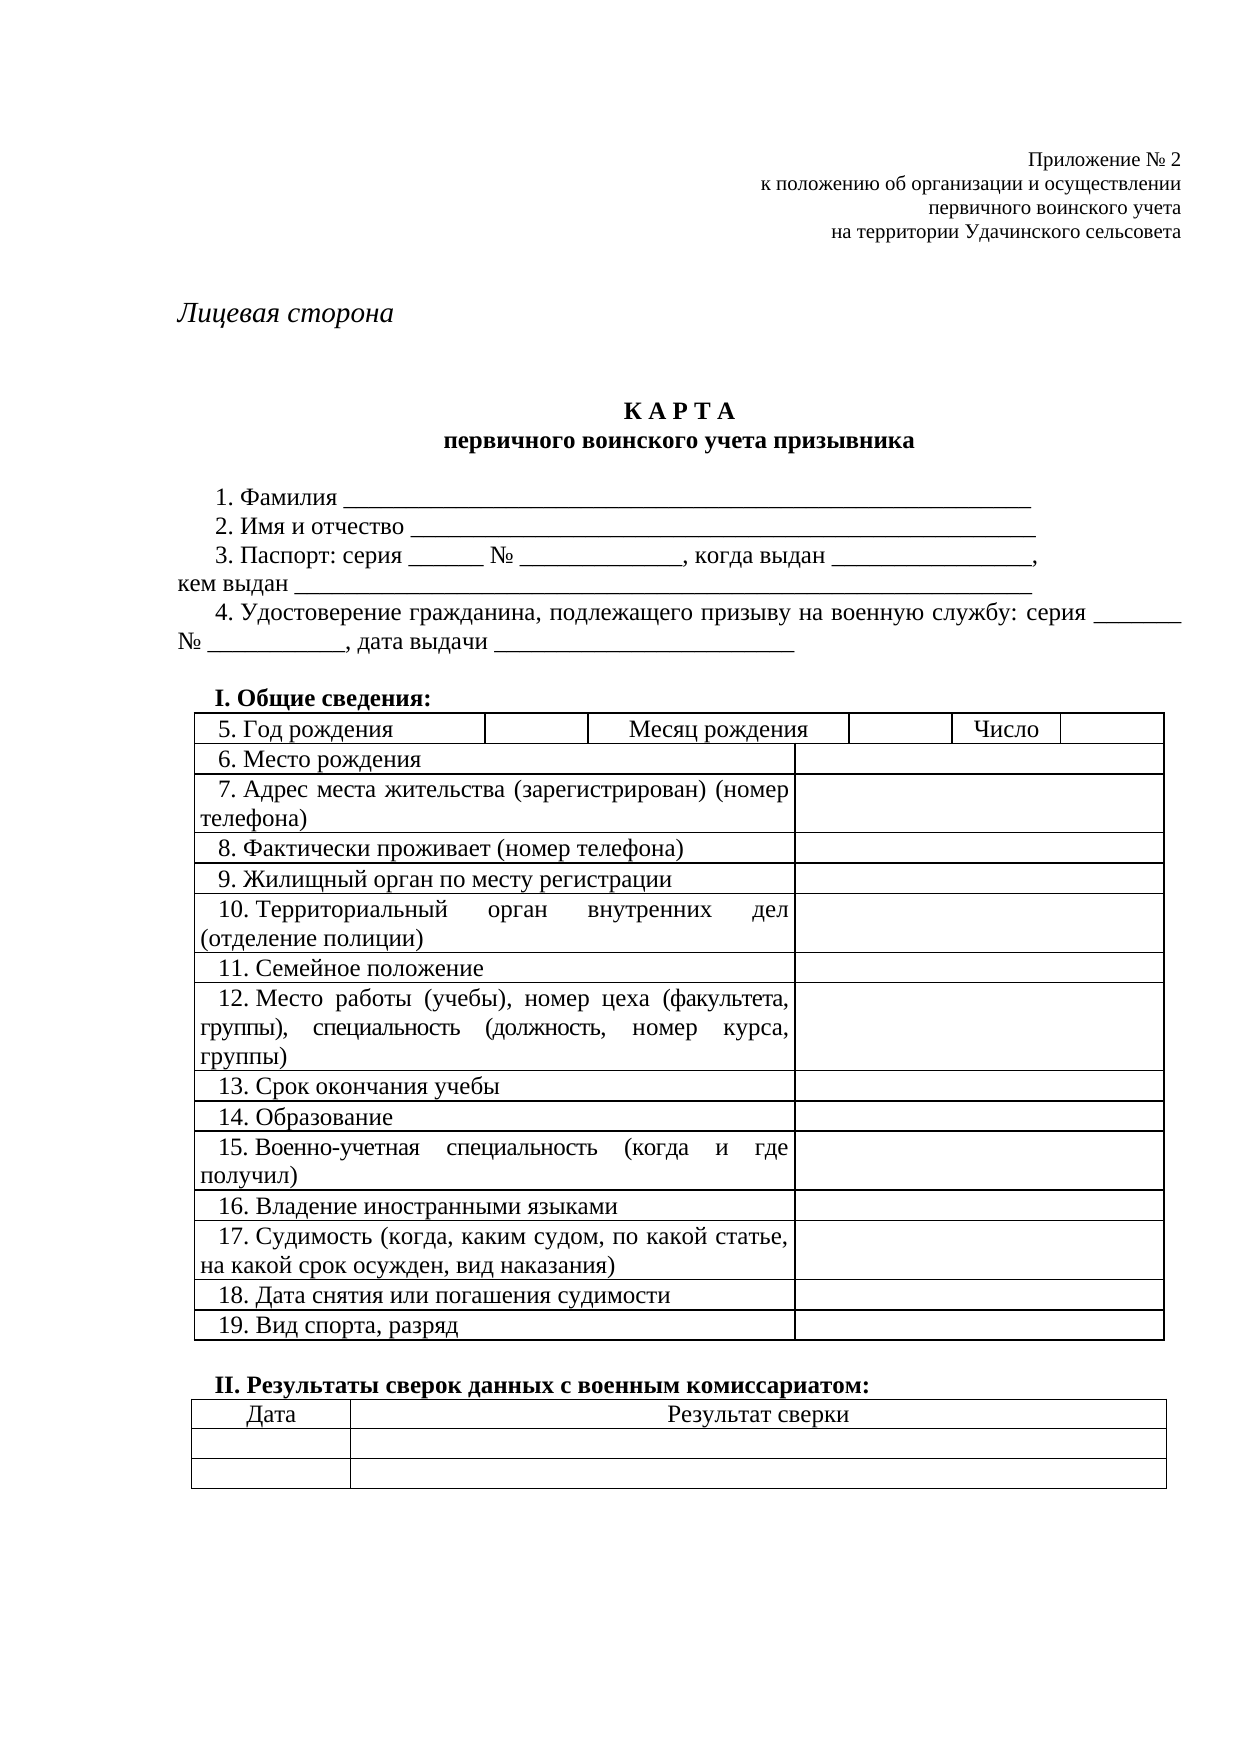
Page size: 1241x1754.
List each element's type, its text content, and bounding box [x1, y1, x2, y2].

text К А Р Т А [177, 396, 1181, 425]
table_cell 10. Территориальный орган внутренних дел (отделение полиции) [195, 894, 794, 952]
table_cell [796, 833, 1163, 862]
table_cell [192, 1459, 350, 1488]
text первичного воинского учета [177, 195, 1181, 219]
table_cell [796, 953, 1163, 982]
table_cell [796, 894, 1163, 952]
table_header Результат сверки [351, 1400, 1166, 1428]
table_cell 15. Военно-учетная специальность (когда и где получил) [195, 1132, 794, 1189]
table_cell 14. Образование [195, 1102, 794, 1130]
text Лицевая сторона [177, 295, 1181, 329]
text к положению об организации и осуществлении [177, 171, 1181, 195]
table_header [850, 714, 951, 742]
table_cell 16. Владение иностранными языками [195, 1191, 794, 1220]
text Приложение № 2 [177, 147, 1181, 171]
table_cell 9. Жилищный орган по месту регистрации [195, 864, 794, 892]
table_cell [796, 983, 1163, 1070]
text 3. Паспорт: серия ______ № _____________, когда выдан ________________, [177, 540, 1181, 568]
table_cell 11. Семейное положение [195, 953, 794, 982]
table_cell 7. Адрес места жительства (зарегистрирован) (номер телефона) [195, 775, 794, 832]
text II. Результаты сверок данных с военным комиссариатом: [177, 1370, 1181, 1398]
table_header Месяц рождения [589, 714, 848, 742]
table_cell [796, 1071, 1163, 1100]
table_header 5. Год рождения [195, 714, 484, 742]
table_cell [192, 1429, 350, 1458]
text на территории Удачинского сельсовета [177, 219, 1181, 243]
table_cell [351, 1429, 1166, 1458]
table_header Число [953, 714, 1060, 742]
table_header Дата [192, 1400, 350, 1428]
table_cell 12. Место работы (учебы), номер цеха (факультета, группы), специальность (должность, номер курса, группы) [195, 983, 794, 1070]
table_cell 13. Срок окончания учебы [195, 1071, 794, 1100]
table_cell [796, 1191, 1163, 1220]
table_cell [796, 1102, 1163, 1130]
text 2. Имя и отчество __________________________________________________ [215, 511, 1181, 540]
table_cell [796, 1311, 1163, 1339]
table_cell 18. Дата снятия или погашения судимости [195, 1280, 794, 1309]
table_cell [796, 1221, 1163, 1279]
table_cell [796, 775, 1163, 832]
table_cell [796, 864, 1163, 892]
text Общие сведения: [177, 683, 1181, 712]
text 1. Фамилия _______________________________________________________ [215, 482, 1181, 511]
text кем выдан ___________________________________________________________ [177, 568, 1181, 597]
table_cell 19. Вид спорта, разряд [195, 1311, 794, 1339]
table_cell [351, 1459, 1166, 1488]
table_cell [796, 1280, 1163, 1309]
table_cell 6. Место рождения [195, 744, 794, 773]
table_header [1061, 714, 1163, 742]
table_header [486, 714, 587, 742]
text первичного воинского учета призывника [177, 425, 1181, 453]
table_cell 17. Судимость (когда, каким судом, по какой статье, на какой срок осужден, вид наказания) [195, 1221, 794, 1279]
text 4. Удостоверение гражданина, подлежащего призыву на военную службу: серия _______ № ___________, дата выдачи ________________________ [177, 597, 1181, 655]
table_cell 8. Фактически проживает (номер телефона) [195, 833, 794, 862]
table_cell [796, 1132, 1163, 1189]
table_cell [796, 744, 1163, 773]
